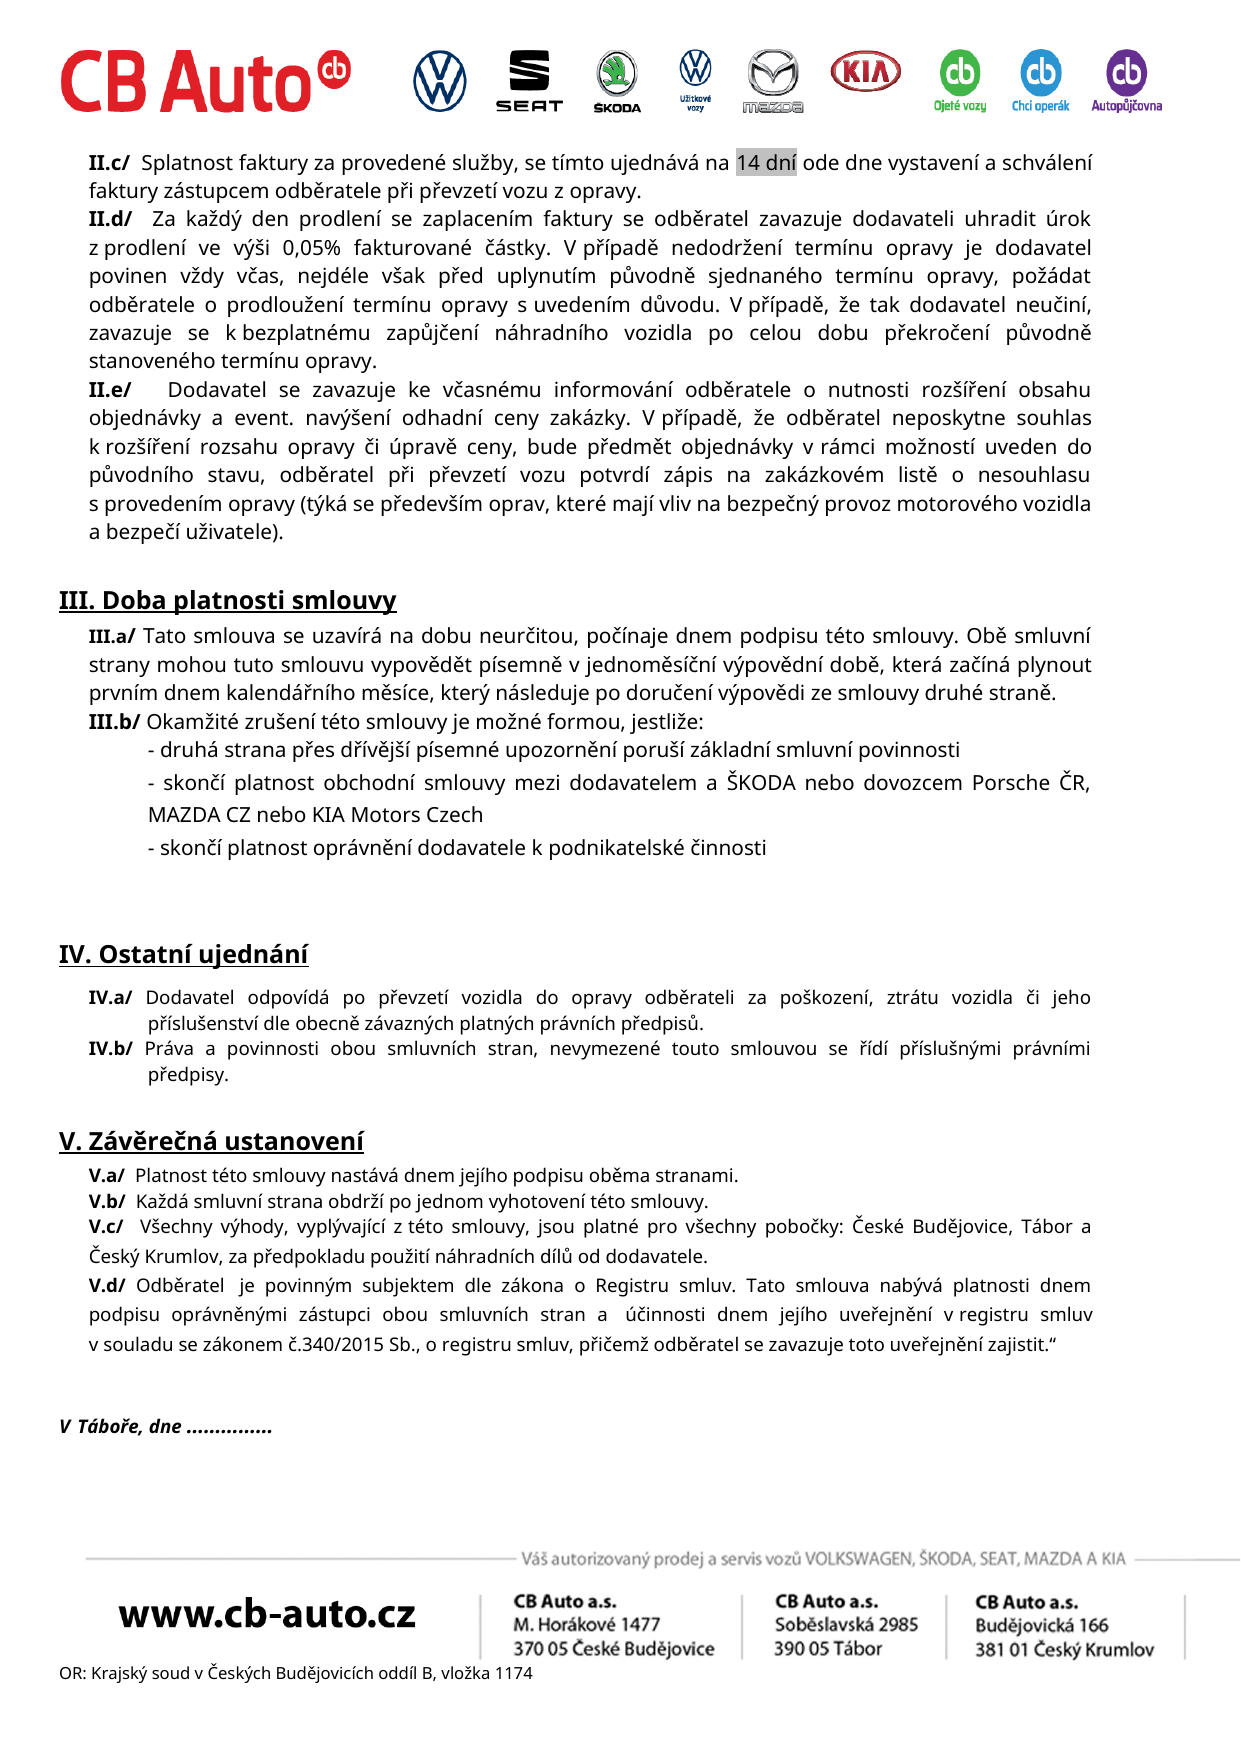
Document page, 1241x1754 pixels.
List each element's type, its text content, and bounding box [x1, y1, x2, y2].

text V.c/ Všechny výhody, vyplývající z této smlouvy, jsou platné pro všechny pobočky: České Budějovice, Tábor a Český Krumlov, za předpokladu použití náhradních dílů od dodavatele. [88, 1214, 1093, 1269]
subtitle V. Závěrečná ustanovení [59, 1124, 1093, 1158]
text V Táboře, dne …………… [59, 1411, 1093, 1440]
subtitle III.a/ Tato smlouva se uzavírá na dobu neurčitou, počínaje dnem podpisu této smlouvy. Obě smluvní strany mohou tuto smlouvu vypovědět písemně v jednoměsíční výpovědní době, která začíná plynout prvním dnem kalendářního měsíce, který následuje po doručení výpovědi ze smlouvy druhé straně. [88, 621, 1093, 707]
subtitle III. Doba platnosti smlouvy [59, 582, 1167, 616]
subtitle IV. Ostatní ujednání [59, 937, 1093, 971]
picture [50, 31, 1176, 125]
subtitle IV.b/ Práva a povinnosti obou smluvních stran, nevymezené touto smlouvou se řídí příslušnými právními předpisy. [88, 1036, 1093, 1087]
subtitle V.b/ Každá smluvní strana obdrží po jednom vyhotovení této smlouvy. [88, 1188, 1093, 1214]
subtitle II.d/ Za každý den prodlení se zaplacením faktury se odběratel zavazuje dodavateli uhradit úrok z prodlení ve výši 0,05% fakturované částky. V případě nedodržení termínu opravy je dodavatel povinen vždy včas, nejdéle však před uplynutím původně sjednaného termínu opravy, požádat odběratele o prodloužení termínu opravy s uvedením důvodu. V případě, že tak dodavatel neučiní, zavazuje se k bezplatnému zapůjčení náhradního vozidla po celou dobu překročení původně stanoveného termínu opravy. [88, 204, 1093, 375]
subtitle II.e/ Dodavatel se zavazuje ke včasnému informování odběratele o nutnosti rozšíření obsahu objednávky a event. navýšení odhadní ceny zakázky. V případě, že odběratel neposkytne souhlas k rozšíření rozsahu opravy či úpravě ceny, bude předmět objednávky v rámci možností uveden do původního stavu, odběratel při převzetí vozu potvrdí zápis na zakázkovém listě o nesouhlasu s provedením opravy (týká se především oprav, které mají vliv na bezpečný provoz motorového vozidla a bezpečí uživatele). [88, 375, 1093, 546]
subtitle III.b/ Okamžité zrušení této smlouvy je možné formou, jestliže: [88, 707, 1093, 735]
text - skončí platnost oprávnění dodavatele k podnikatelské činnosti [148, 833, 1093, 861]
subtitle II.c/ Splatnost faktury za provedené služby, se tímto ujednává na ode dne vystavení a schválení faktury zástupcem odběratele při převzetí vozu z opravy. [88, 148, 1093, 204]
text - skončí platnost obchodní smlouvy mezi dodavatelem a ŠKODA nebo dovozcem Porsche ČR, MAZDA CZ nebo KIA Motors Czech [148, 768, 1093, 829]
subtitle IV.a/ Dodavatel odpovídá po převzetí vozidla do opravy odběrateli za poškození, ztrátu vozidla či jeho příslušenství dle obecně závazných platných právních předpisů. [88, 984, 1093, 1036]
text V.d/ Odběratel je povinným subjektem dle zákona o Registru smluv. Tato smlouva nabývá platnosti dnem podpisu oprávněnými zástupci obou smluvních stran a účinnosti dnem jejího uveřejnění v registru smluv v souladu se zákonem č.340/2015 Sb., o registru smluv, přičemž odběratel se zavazuje toto uveřejnění zajistit.“ [88, 1272, 1093, 1356]
picture [82, 1543, 1241, 1672]
text - druhá strana přes dřívější písemné upozornění poruší základní smluvní povinnosti [148, 735, 1093, 764]
subtitle V.a/ Platnost této smlouvy nastává dnem jejího podpisu oběma stranami. [88, 1163, 1093, 1188]
